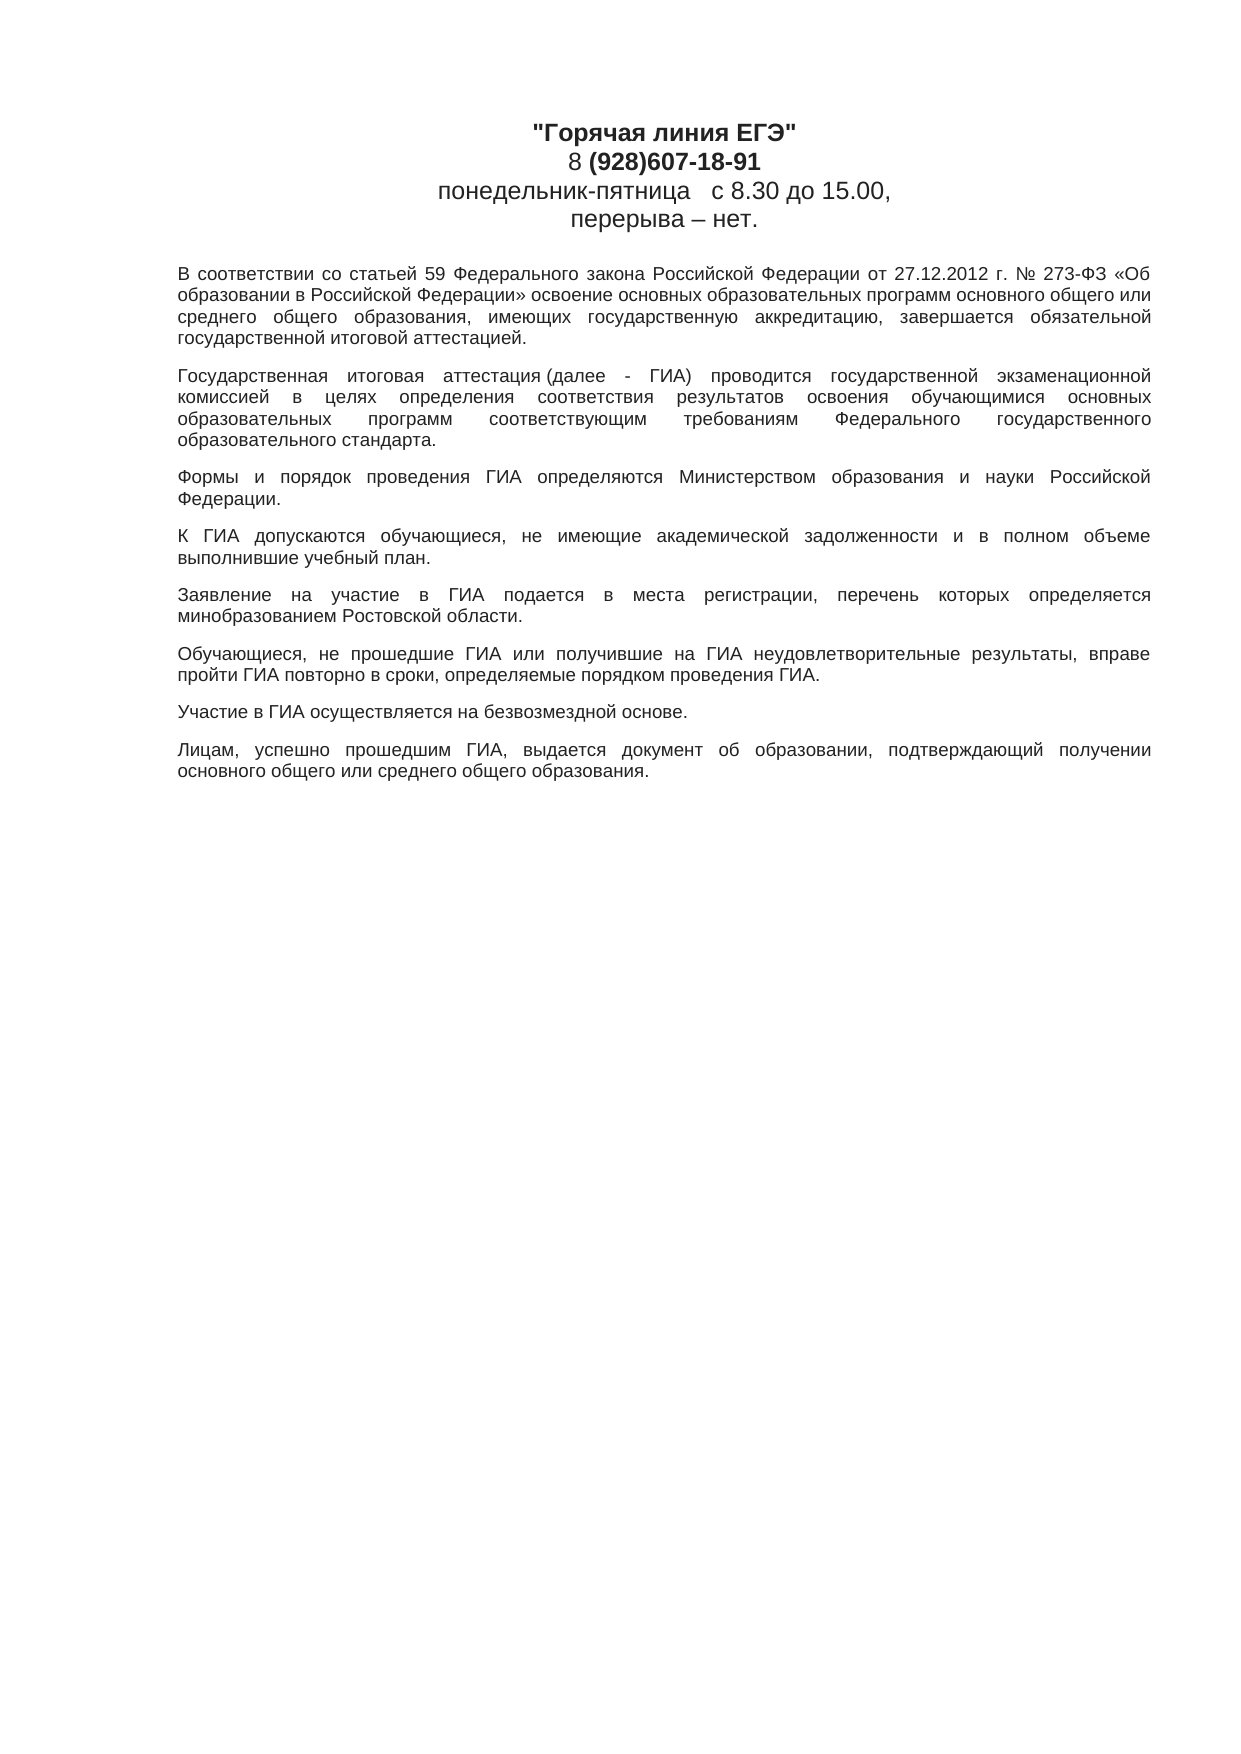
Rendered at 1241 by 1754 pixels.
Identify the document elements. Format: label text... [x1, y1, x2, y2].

text Формы и порядок проведения ГИА определяются Министерством образования и науки Российской Федерации. [177, 466, 1152, 509]
text "Горячая линия ЕГЭ" [177, 118, 1152, 147]
text Государственная итоговая аттестация (далее - ГИА) проводится государственной экзаменационной комиссией в целях определения соответствия результатов освоения обучающимися основных образовательных программ соответствующим требованиям Федерального государственного образовательного стандарта. [177, 364, 1152, 451]
text перерыва – нет. [177, 204, 1152, 233]
text В соответствии со статьей 59 Федерального закона Российской Федерации от 27.12.2012 г. № 273-ФЗ «Об образовании в Российской Федерации» освоение основных образовательных программ основного общего или среднего общего образования, имеющих государственную аккредитацию, завершается обязательной государственной итоговой аттестацией. [177, 262, 1152, 349]
text Участие в ГИА осуществляется на безвозмездной основе. [177, 701, 1152, 723]
text Лицам, успешно прошедшим ГИА, выдается документ об образовании, подтверждающий получении основного общего или среднего общего образования. [177, 738, 1152, 782]
text понедельник-пятница с 8.30 до 15.00, [177, 176, 1152, 204]
text 8 (928)607-18-91 [177, 147, 1152, 176]
text К ГИА допускаются обучающиеся, не имеющие академической задолженности и в полном объеме выполнившие учебный план. [177, 525, 1152, 568]
text Обучающиеся, не прошедшие ГИА или получившие на ГИА неудовлетворительные результаты, вправе пройти ГИА повторно в сроки, определяемые порядком проведения ГИА. [177, 642, 1152, 686]
text Заявление на участие в ГИА подается в места регистрации, перечень которых определяется минобразованием Ростовской области. [177, 584, 1152, 627]
